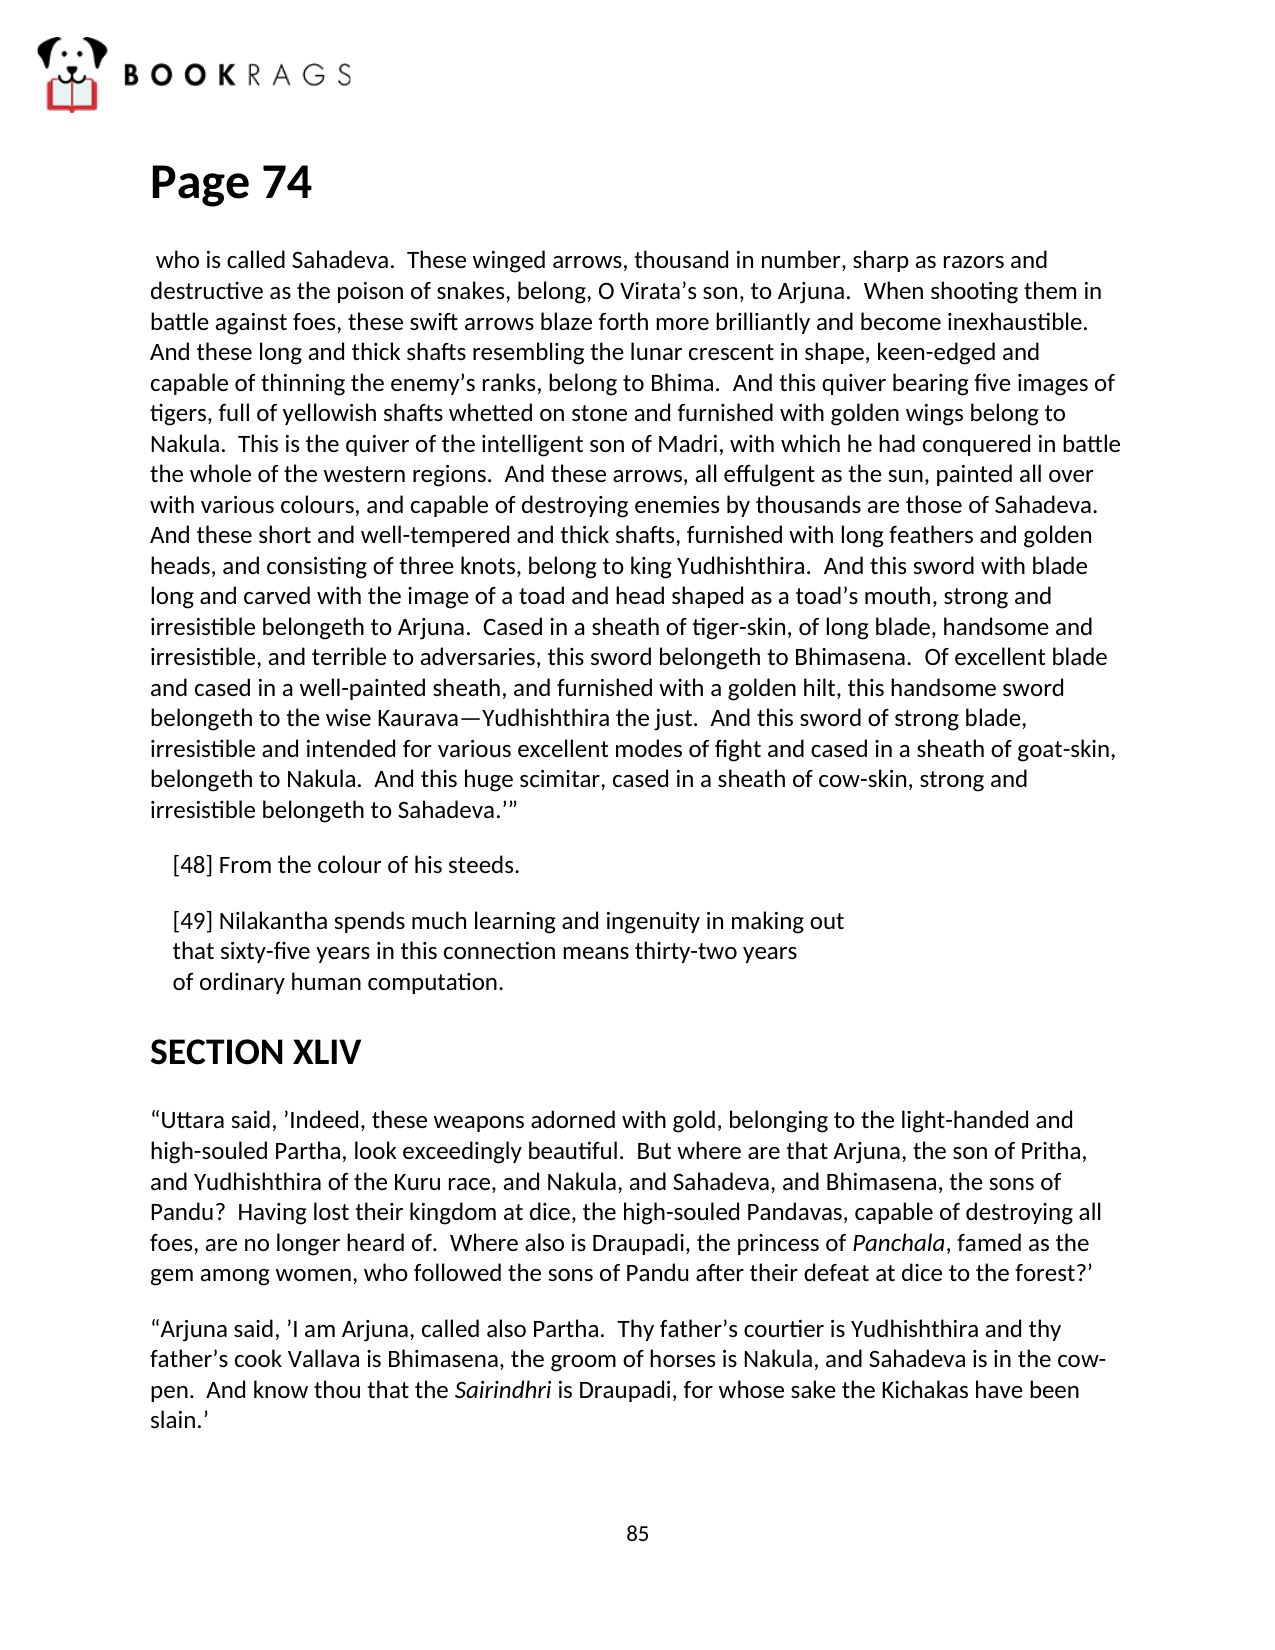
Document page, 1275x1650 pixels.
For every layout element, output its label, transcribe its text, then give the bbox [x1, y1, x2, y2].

picture [37, 37, 351, 113]
text “Uttara said, ’Indeed, these weapons adorned with gold, belonging to the light-handed and high-souled Partha, look exceedingly beautiful. But where are that Arjuna, the son of Pritha, and Yudhishthira of the Kuru race, and Nakula, and Sahadeva, and Bhimasena, the sons of Pandu? Having lost their kingdom at dice, the high-souled Pandavas, capable of destroying all foes, are no longer heard of. Where also is Draupadi, the princess of Panchala, famed as the gem among women, who followed the sons of Pandu after their defeat at dice to the forest?’ [150, 1105, 1125, 1288]
text Page 74 [150, 150, 1125, 211]
text SECTION XLIV [150, 1028, 1125, 1073]
text who is called Sahadeva. These winged arrows, thousand in number, sharp as razors and destructive as the poison of snakes, belong, O Virata’s son, to Arjuna. When shooting them in battle against foes, these swift arrows blaze forth more brilliantly and become inexhaustible. And these long and thick shafts resembling the lunar crescent in shape, keen-edged and capable of thinning the enemy’s ranks, belong to Bhima. And this quiver bearing five images of tigers, full of yellowish shafts whetted on stone and furnished with golden wings belong to Nakula. This is the quiver of the intelligent son of Madri, with which he had conquered in battle the whole of the western regions. And these arrows, all effulgent as the sun, painted all over with various colours, and capable of destroying enemies by thousands are those of Sahadeva. And these short and well-tempered and thick shafts, furnished with long feathers and golden heads, and consisting of three knots, belong to king Yudhishthira. And this sword with blade long and carved with the image of a toad and head shaped as a toad’s mouth, strong and irresistible belongeth to Arjuna. Cased in a sheath of tiger-skin, of long blade, handsome and irresistible, and terrible to adversaries, this sword belongeth to Bhimasena. Of excellent blade and cased in a well-painted sheath, and furnished with a golden hilt, this handsome sword belongeth to the wise Kaurava—­Yudhishthira the just. And this sword of strong blade, irresistible and intended for various excellent modes of fight and cased in a sheath of goat-skin, belongeth to Nakula. And this huge scimitar, cased in a sheath of cow-skin, strong and irresistible belongeth to Sahadeva.’” [150, 244, 1125, 824]
text “Arjuna said, ’I am Arjuna, called also Partha. Thy father’s courtier is Yudhishthira and thy father’s cook Vallava is Bhimasena, the groom of horses is Nakula, and Sahadeva is in the cow-pen. And know thou that the Sairindhri is Draupadi, for whose sake the Kichakas have been slain.’ [150, 1313, 1125, 1435]
text [48] From the colour of his steeds. [150, 849, 1125, 880]
text [49] Nilakantha spends much learning and ingenuity in making out that sixty-five years in this connection means thirty-two years of ordinary human computation. [150, 905, 1125, 997]
